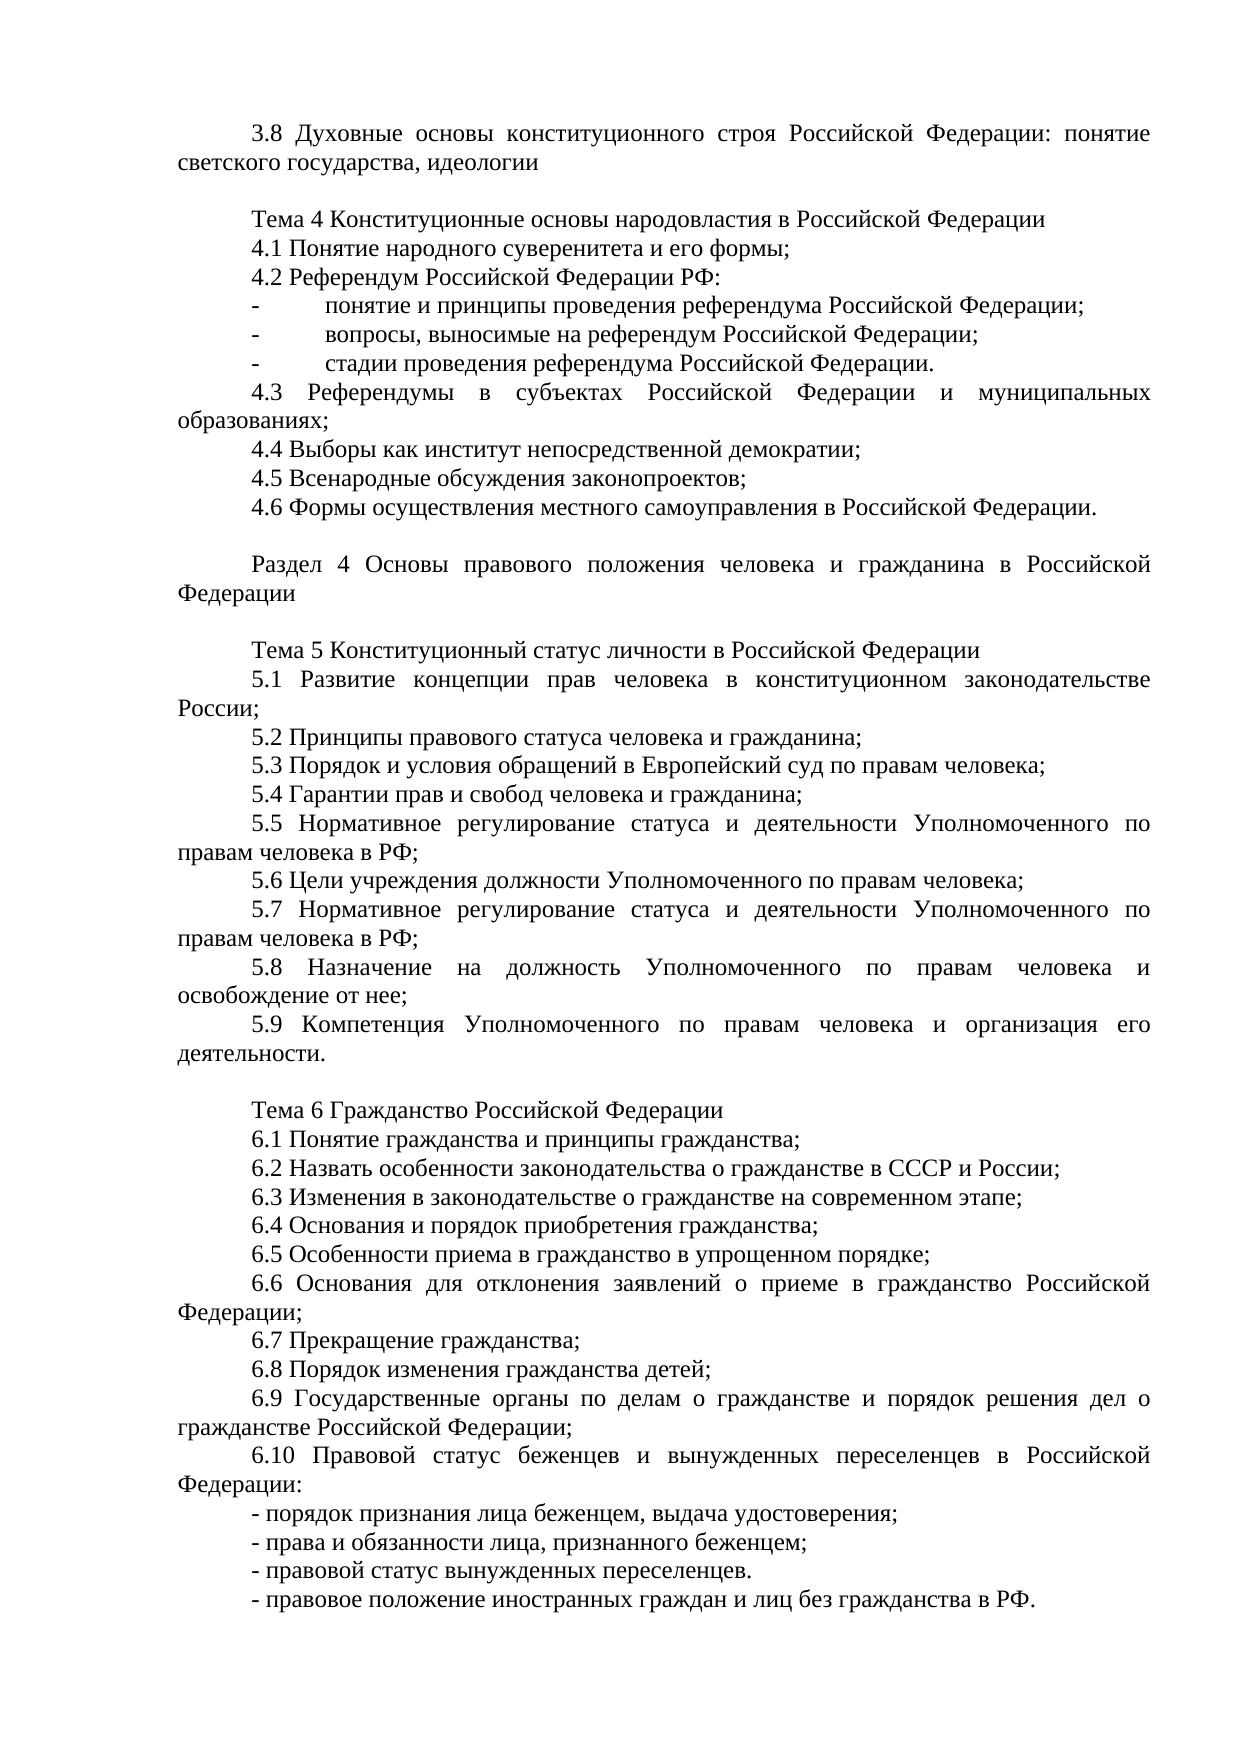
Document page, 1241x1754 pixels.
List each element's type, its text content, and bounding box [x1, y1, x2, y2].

text 5.8 Назначение на должность Уполномоченного по правам человека и освобождение от нее; [177, 952, 1152, 1009]
text 5.3 Порядок и условия обращений в Европейский суд по правам человека; [177, 751, 1152, 779]
text 5.2 Принципы правового статуса человека и гражданина; [177, 722, 1152, 751]
text 6.5 Особенности приема в гражданство в упрощенном порядке; [177, 1239, 1152, 1268]
text - вопросы, выносимые на референдум Российской Федерации; [177, 319, 1152, 348]
text 4.5 Всенародные обсуждения законопроектов; [177, 463, 1152, 492]
text 5.5 Нормативное регулирование статуса и деятельности Уполномоченного по правам человека в РФ; [177, 808, 1152, 866]
text 4.3 Референдумы в субъектах Российской Федерации и муниципальных образованиях; [177, 377, 1152, 434]
text Тема 6 Гражданство Российской Федерации [177, 1096, 1152, 1124]
text Раздел 4 Основы правового положения человека и гражданина в Российской Федерации [177, 549, 1152, 607]
text 4.2 Референдум Российской Федерации РФ: [177, 262, 1152, 291]
text 6.4 Основания и порядок приобретения гражданства; [177, 1211, 1152, 1239]
text Тема 4 Конституционные основы народовластия в Российской Федерации [177, 204, 1152, 233]
text 6.2 Назвать особенности законодательства о гражданстве в СССР и России; [177, 1153, 1152, 1182]
text - правовой статус вынужденных переселенцев. [177, 1556, 1152, 1584]
text 4.1 Понятие народного суверенитета и его формы; [177, 233, 1152, 262]
text 5.6 Цели учреждения должности Уполномоченного по правам человека; [177, 866, 1152, 894]
text - понятие и принципы проведения референдума Российской Федерации; [177, 291, 1152, 319]
text 3.8 Духовные основы конституционного строя Российской Федерации: понятие светского государства, идеологии [177, 118, 1152, 176]
text 5.9 Компетенция Уполномоченного по правам человека и организация его деятельности. [177, 1009, 1152, 1067]
text - стадии проведения референдума Российской Федерации. [177, 348, 1152, 377]
text 6.6 Основания для отклонения заявлений о приеме в гражданство Российской Федерации; [177, 1268, 1152, 1326]
text 6.1 Понятие гражданства и принципы гражданства; [177, 1124, 1152, 1153]
text 6.7 Прекращение гражданства; [177, 1326, 1152, 1354]
text 6.8 Порядок изменения гражданства детей; [177, 1354, 1152, 1383]
text 5.7 Нормативное регулирование статуса и деятельности Уполномоченного по правам человека в РФ; [177, 894, 1152, 952]
text 6.9 Государственные органы по делам о гражданстве и порядок решения дел о гражданстве Российской Федерации; [177, 1383, 1152, 1441]
text 5.1 Развитие концепции прав человека в конституционном законодательстве России; [177, 664, 1152, 722]
text Тема 5 Конституционный статус личности в Российской Федерации [177, 636, 1152, 664]
text - правовое положение иностранных граждан и лиц без гражданства в РФ. [177, 1584, 1152, 1613]
text 4.4 Выборы как институт непосредственной демократии; [177, 434, 1152, 463]
text 5.4 Гарантии прав и свобод человека и гражданина; [177, 779, 1152, 808]
text 4.6 Формы осуществления местного самоуправления в Российской Федерации. [177, 492, 1152, 521]
text - порядок признания лица беженцем, выдача удостоверения; [177, 1498, 1152, 1527]
text - права и обязанности лица, признанного беженцем; [177, 1527, 1152, 1556]
text 6.10 Правовой статус беженцев и вынужденных переселенцев в Российской Федерации: [177, 1441, 1152, 1498]
text 6.3 Изменения в законодательстве о гражданстве на современном этапе; [177, 1182, 1152, 1211]
